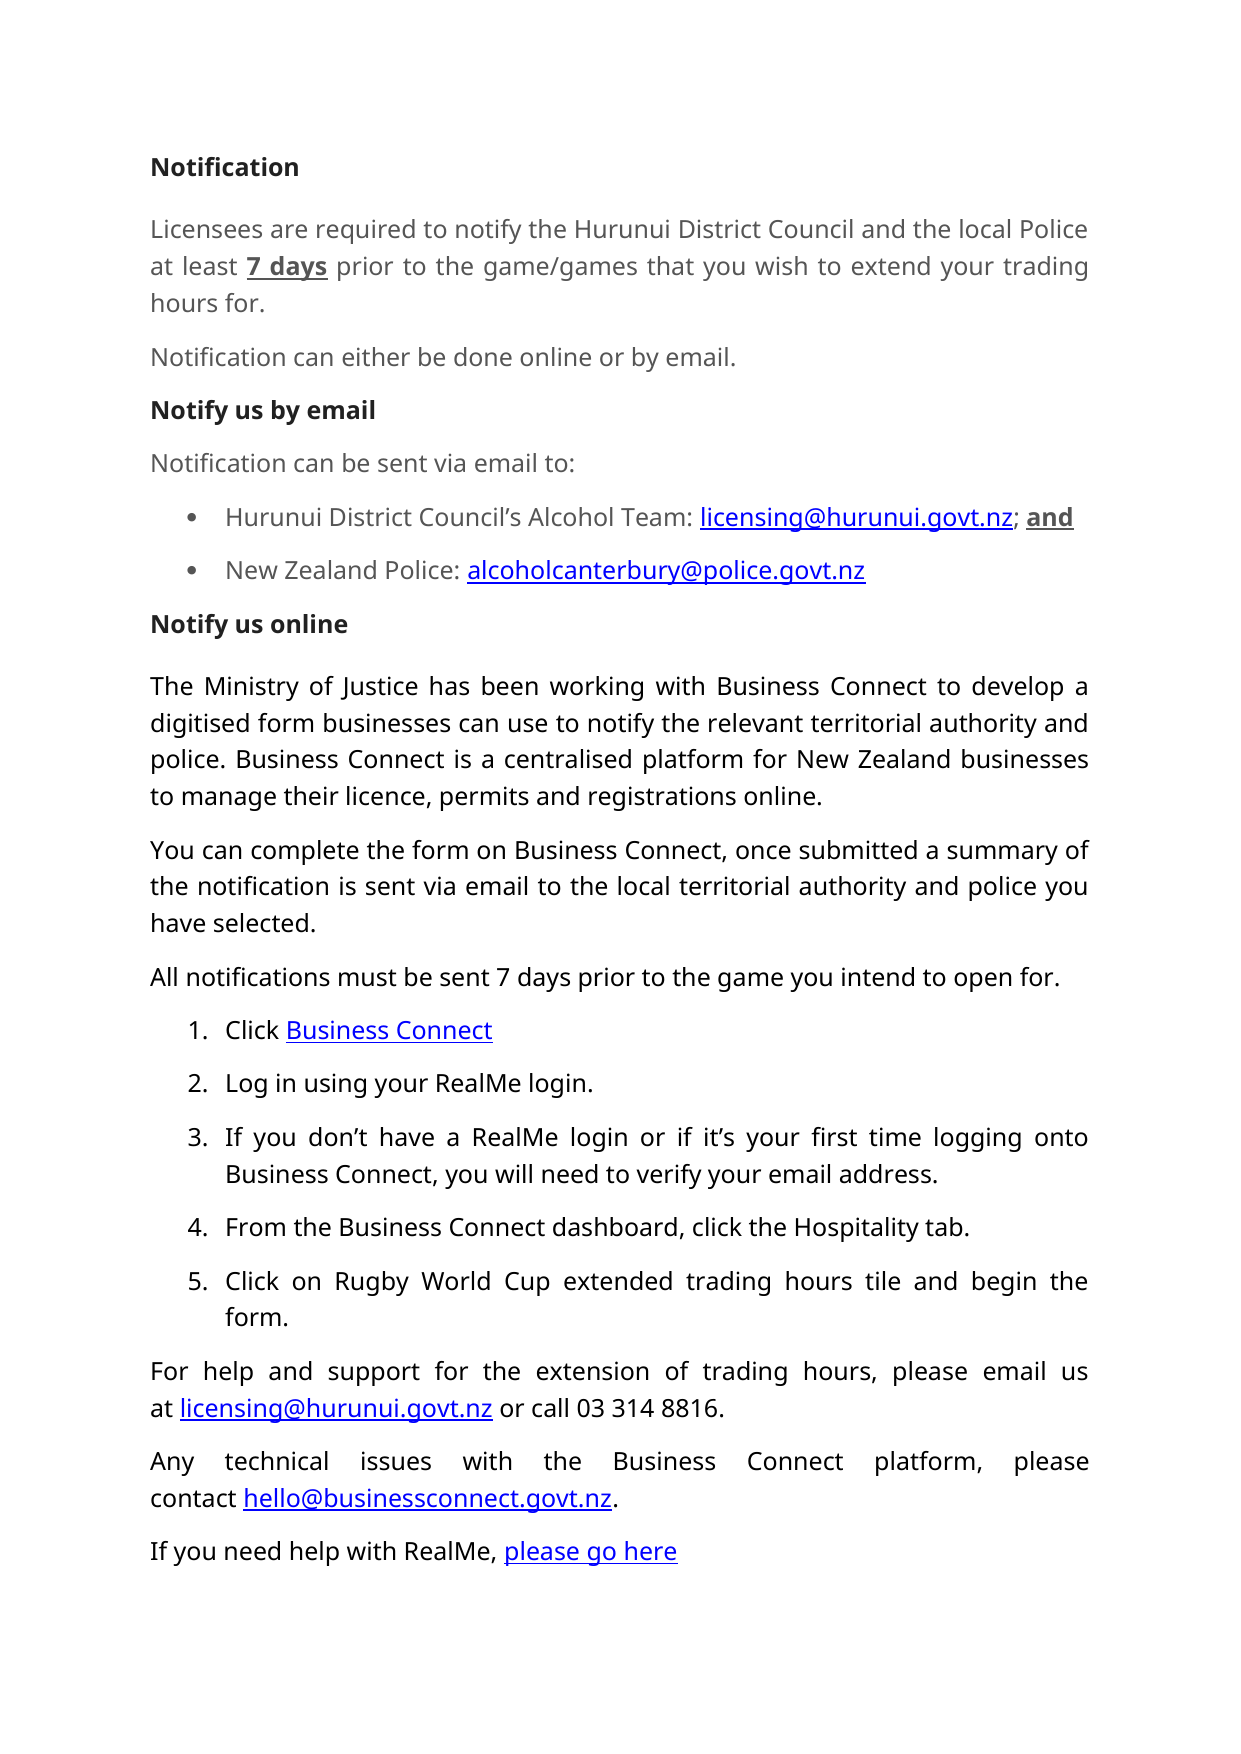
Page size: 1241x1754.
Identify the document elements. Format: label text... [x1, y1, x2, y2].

list From the Business Connect dashboard, click the Hospitality tab. [187, 1210, 1090, 1244]
text Notify us online [150, 606, 1090, 640]
list Hurunui District Council’s Alcohol Team: licensing@hurunui.govt.nz; and [187, 499, 1090, 533]
text All notifications must be sent 7 days prior to the game you intend to open for. [150, 959, 1090, 993]
list Click on Rugby World Cup extended trading hours tile and begin the form. [187, 1263, 1090, 1334]
text Any technical issues with the Business Connect platform, please contact hello@businessconnect.govt.nz. [150, 1444, 1090, 1514]
text You can complete the form on Business Connect, once submitted a summary of the notification is sent via email to the local territorial authority and police you have selected. [150, 832, 1090, 940]
text For help and support for the extension of trading hours, please email us at licensing@hurunui.govt.nz or call 03 314 8816. [150, 1353, 1090, 1424]
text The Ministry of Justice has been working with Business Connect to develop a digitised form businesses can use to notify the relevant territorial authority and police. Business Connect is a centralised platform for New Zealand businesses to manage their licence, permits and registrations online. [150, 668, 1090, 813]
text Notification [150, 150, 1090, 184]
list New Zealand Police: alcoholcanterbury@police.govt.nz [187, 553, 1090, 587]
list Click Business Connect [187, 1013, 1090, 1047]
list Log in using your RealMe login. [187, 1066, 1090, 1100]
text Notification can be sent via email to: [150, 446, 1090, 480]
text If you need help with RealMe, please go here [150, 1534, 1090, 1568]
list If you don’t have a RealMe login or if it’s your first time logging onto Business Connect, you will need to verify your email address. [187, 1119, 1090, 1190]
text Notification can either be done online or by email. [150, 339, 1090, 373]
text Licensees are required to notify the Hurunui District Council and the local Police at least 7 days prior to the game/games that you wish to extend your trading hours for. [150, 212, 1090, 320]
text Notify us by email [150, 393, 1090, 427]
